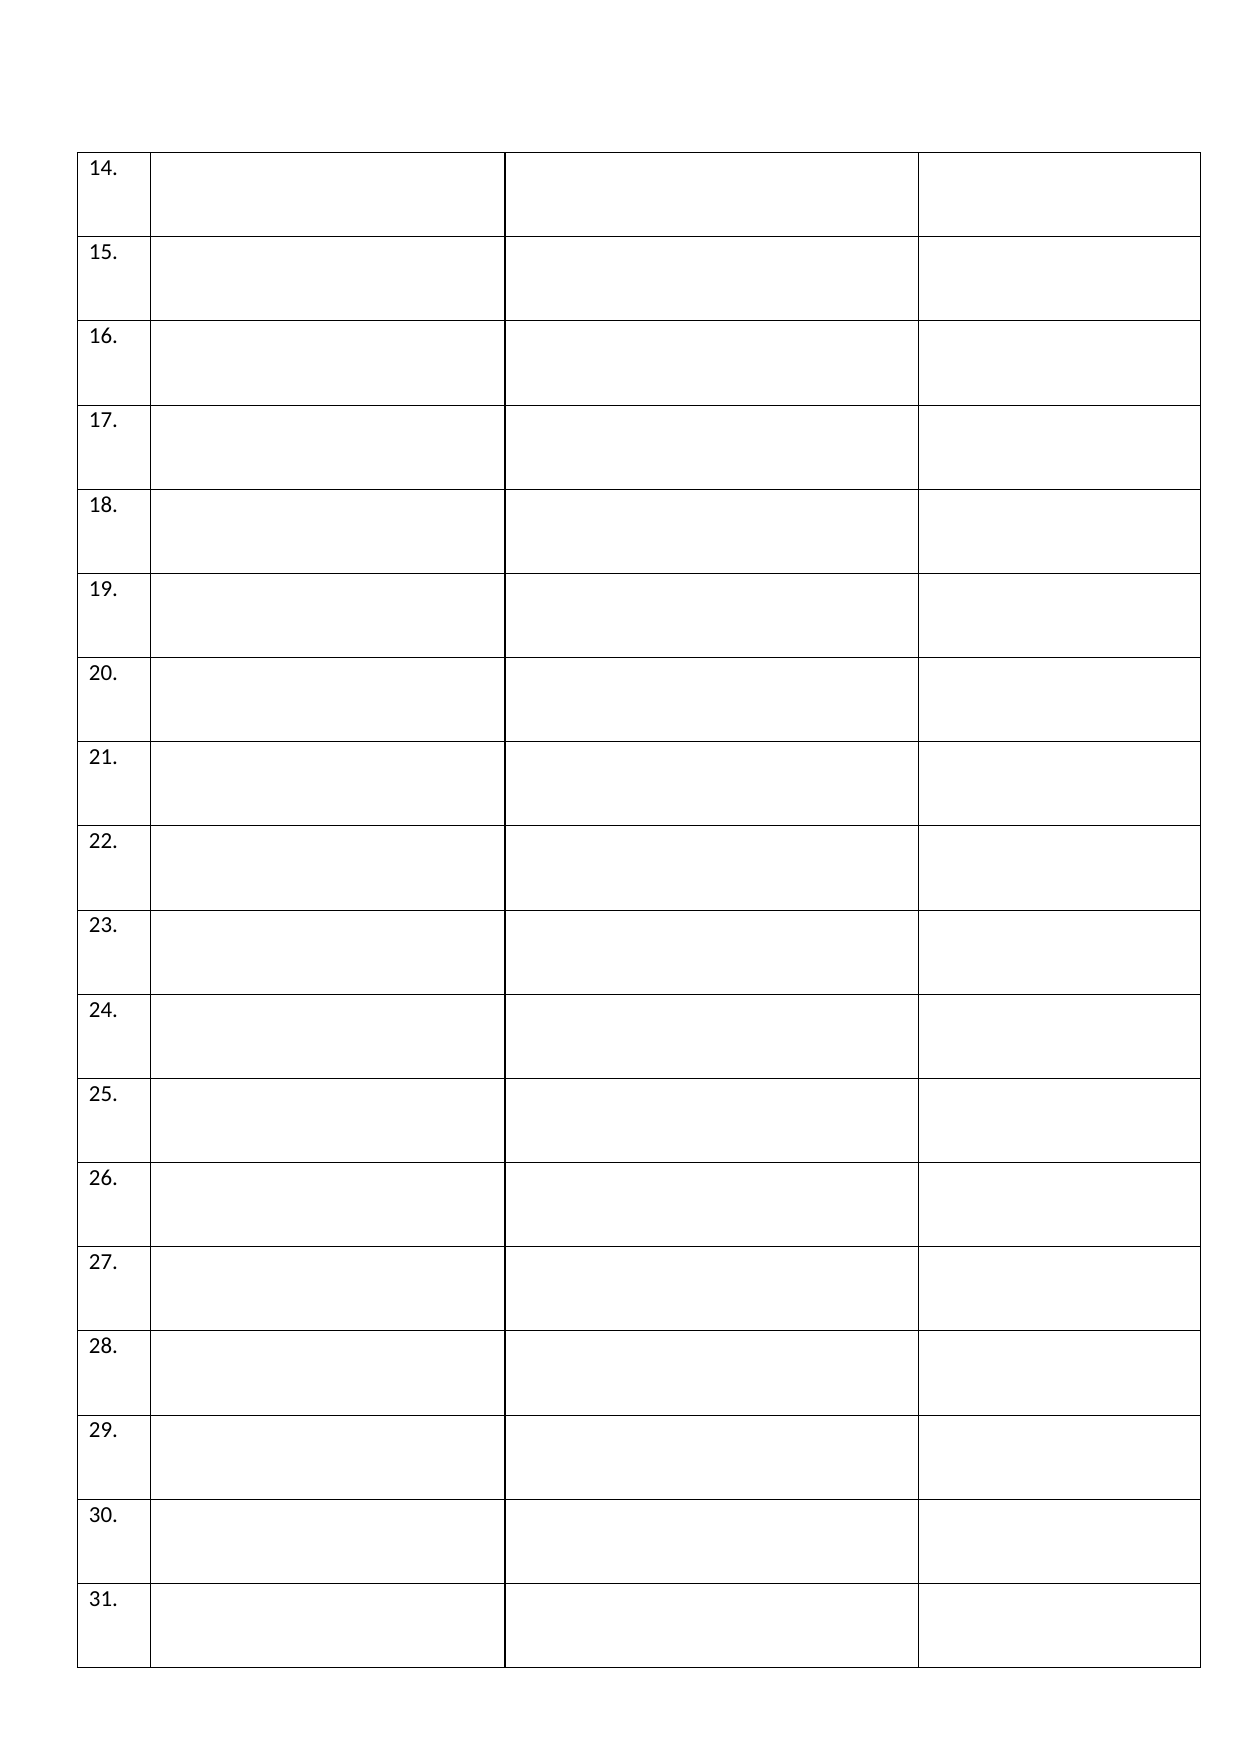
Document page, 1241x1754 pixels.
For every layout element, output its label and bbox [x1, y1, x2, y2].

table_cell [151, 406, 504, 489]
table_cell [506, 574, 918, 657]
table_cell [78, 574, 150, 657]
table_cell [506, 826, 918, 909]
table_cell [919, 490, 1200, 573]
table_cell [919, 742, 1200, 825]
table_cell [151, 658, 504, 741]
table_cell [151, 1079, 504, 1162]
table_cell [151, 321, 504, 404]
table_cell [151, 490, 504, 573]
table_cell [151, 153, 504, 236]
table_cell [78, 321, 150, 404]
table_cell [506, 1416, 918, 1499]
table_cell [151, 574, 504, 657]
table_cell [919, 237, 1200, 320]
table_cell [78, 237, 150, 320]
table_cell [506, 1163, 918, 1246]
table_cell [919, 911, 1200, 994]
table_cell [151, 911, 504, 994]
table_cell [506, 490, 918, 573]
table_cell [919, 1584, 1200, 1667]
table_cell [919, 826, 1200, 909]
table_cell [78, 742, 150, 825]
table_cell [78, 406, 150, 489]
table_cell [78, 658, 150, 741]
table_cell [78, 1247, 150, 1330]
table_cell [506, 658, 918, 741]
table_cell [506, 1247, 918, 1330]
table_cell [151, 1247, 504, 1330]
table_cell [506, 237, 918, 320]
table_cell [151, 742, 504, 825]
table_cell [506, 406, 918, 489]
table_cell [78, 1079, 150, 1162]
table_cell [78, 826, 150, 909]
table_cell [506, 1331, 918, 1414]
table_cell [151, 1584, 504, 1667]
table_cell [78, 1500, 150, 1583]
table_cell [78, 1416, 150, 1499]
table_cell [151, 995, 504, 1078]
table_cell [506, 742, 918, 825]
table_cell [78, 1331, 150, 1414]
table_cell [506, 995, 918, 1078]
table_cell [919, 406, 1200, 489]
table_cell [506, 321, 918, 404]
table_cell [151, 1500, 504, 1583]
table_cell [151, 237, 504, 320]
table_cell [506, 911, 918, 994]
table_cell [919, 1247, 1200, 1330]
table_cell [78, 1584, 150, 1667]
table_cell [151, 1416, 504, 1499]
table_cell [151, 826, 504, 909]
table_cell [919, 153, 1200, 236]
table_cell [506, 1584, 918, 1667]
table_cell [78, 911, 150, 994]
table_cell [919, 321, 1200, 404]
table_cell [919, 1331, 1200, 1414]
table_cell [151, 1331, 504, 1414]
table_cell [151, 1163, 504, 1246]
table_cell [919, 574, 1200, 657]
table_cell [919, 1163, 1200, 1246]
table_cell [506, 1079, 918, 1162]
table_cell [919, 995, 1200, 1078]
table_cell [78, 995, 150, 1078]
table_cell [506, 153, 918, 236]
table_cell [506, 1500, 918, 1583]
table_cell [919, 1416, 1200, 1499]
table_cell [78, 153, 150, 236]
table_cell [919, 1079, 1200, 1162]
table_cell [919, 1500, 1200, 1583]
table_cell [78, 1163, 150, 1246]
table_cell [919, 658, 1200, 741]
table_cell [78, 490, 150, 573]
